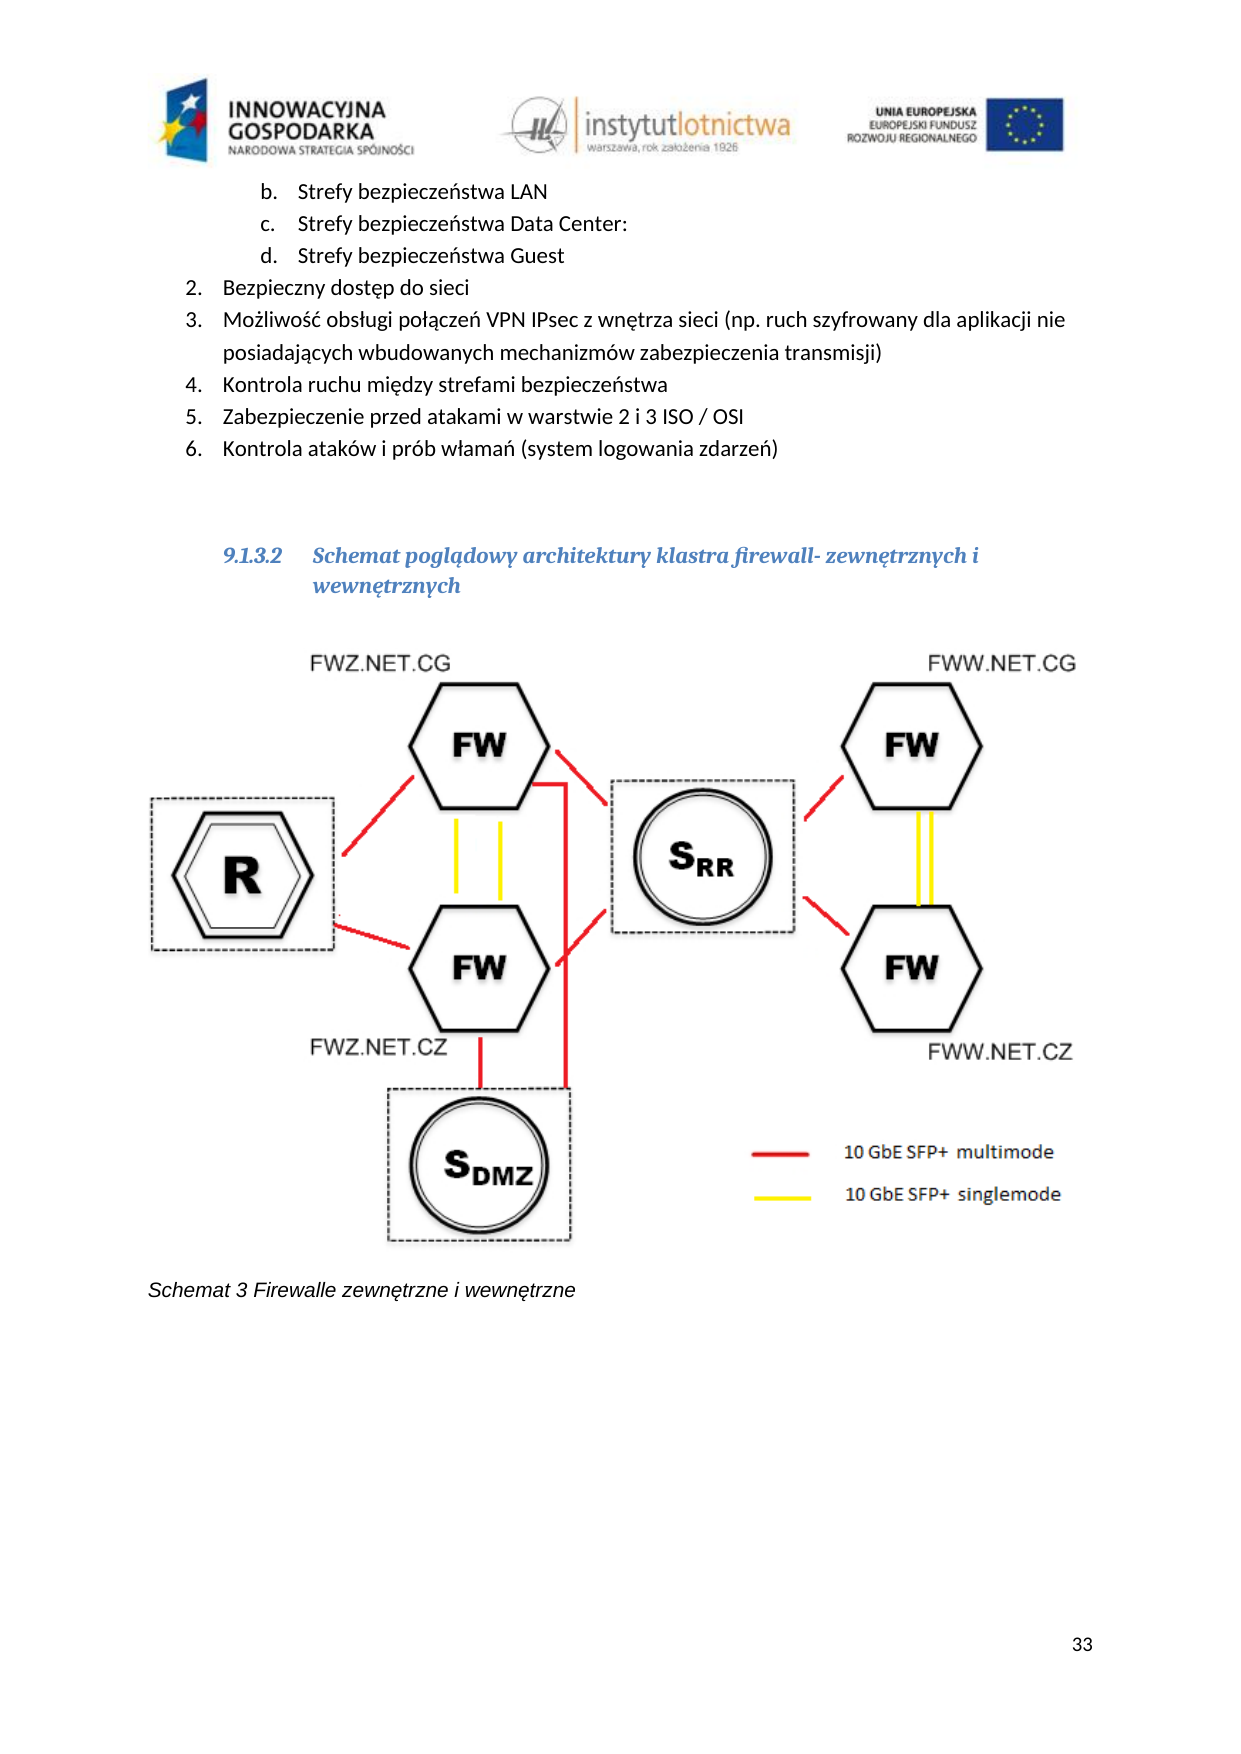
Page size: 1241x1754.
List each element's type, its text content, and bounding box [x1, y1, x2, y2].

picture [147, 648, 1093, 1253]
list Kontrola ruchu między strefami bezpieczeństwa [185, 370, 1093, 398]
list Strefy bezpieczeństwa Guest [260, 241, 1093, 269]
list Bezpieczny dostęp do sieci [185, 273, 1093, 301]
list Strefy bezpieczeństwa LAN [260, 177, 1093, 205]
list Zabezpieczenie przed atakami w warstwie 2 i 3 ISO / OSI [185, 402, 1093, 430]
list Strefy bezpieczeństwa Data Center: [260, 209, 1093, 237]
list Kontrola ataków i prób włamań (system logowania zdarzeń) [185, 434, 1093, 462]
subtitle Schemat poglądowy architektury klastra firewall- zewnętrznych i wewnętrznych [223, 543, 1093, 599]
picture [147, 73, 1082, 177]
text Schemat 3 Firewalle zewnętrzne i wewnętrzne [148, 1278, 1093, 1302]
list Możliwość obsługi połączeń VPN IPsec z wnętrza sieci (np. ruch szyfrowany dla aplikacji nie posiadających wbudowanych mechanizmów zabezpieczenia transmisji) [185, 306, 1093, 366]
